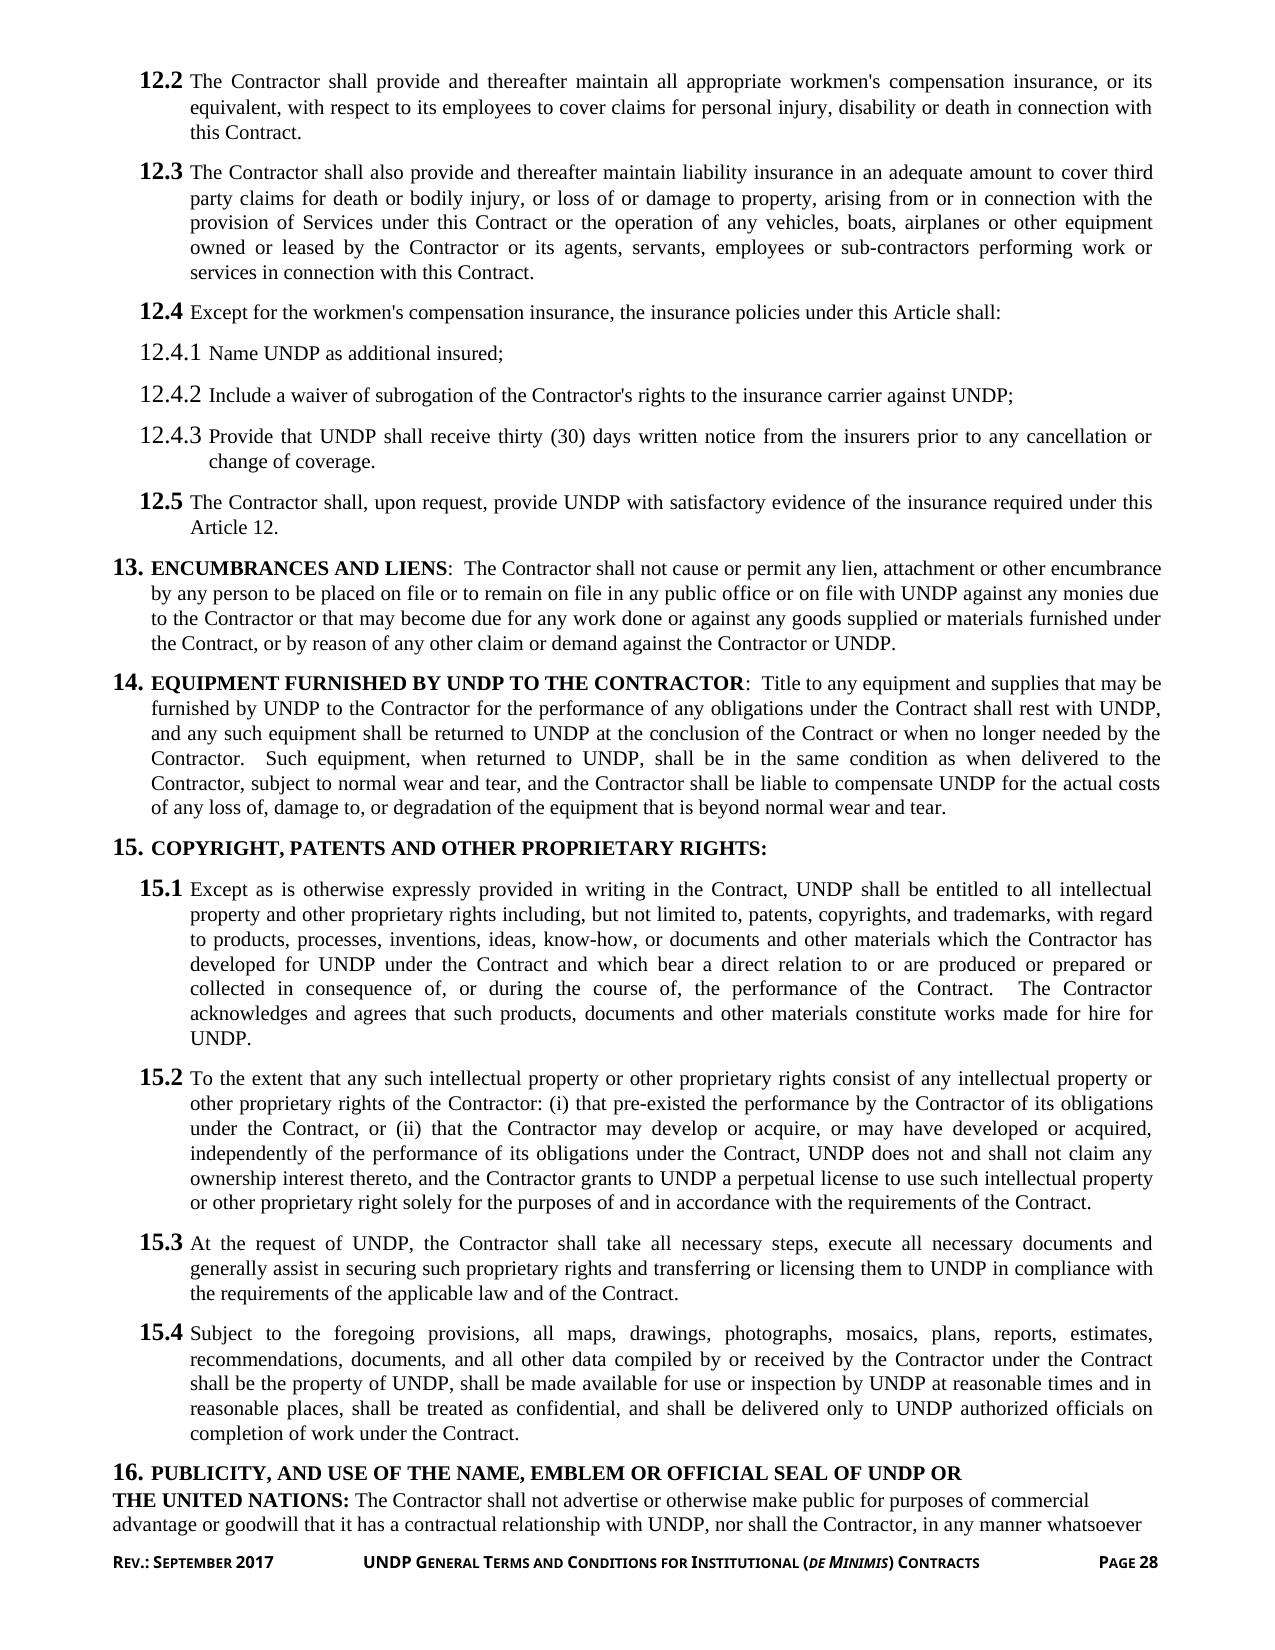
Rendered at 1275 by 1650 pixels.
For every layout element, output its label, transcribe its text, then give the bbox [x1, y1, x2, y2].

list PUBLICITY, AND USE OF THE NAME, EMBLEM OR OFFICIAL SEAL OF UNDP OR [112, 1457, 1162, 1486]
list Subject to the foregoing provisions, all maps, drawings, photographs, mosaics, plans, reports, estimates, recommendations, documents, and all other data compiled by or received by the Contractor under the Contract shall be the property of UNDP, shall be made available for use or inspection by UNDP at reasonable times and in reasonable places, shall be treated as confidential, and shall be delivered only to UNDP authorized officials on completion of work under the Contract. [139, 1317, 1154, 1444]
list Except for the workmen's compensation insurance, the insurance policies under this Article shall: [139, 296, 1154, 325]
list The Contractor shall, upon request, provide UNDP with satisfactory evidence of the insurance required under this Article 12. [139, 486, 1154, 539]
list To the extent that any such intellectual property or other proprietary rights consist of any intellectual property or other proprietary rights of the Contractor: (i) that pre-existed the performance by the Contractor of its obligations under the Contract, or (ii) that the Contractor may develop or acquire, or may have developed or acquired, independently of the performance of its obligations under the Contract, UNDP does not and shall not claim any ownership interest thereto, and the Contractor grants to UNDP a perpetual license to use such intellectual property or other proprietary right solely for the purposes of and in accordance with the requirements of the Contract. [139, 1062, 1154, 1214]
list Name UNDP as additional insured; [139, 337, 1154, 366]
list Provide that UNDP shall receive thirty (30) days written notice from the insurers prior to any cancellation or change of coverage. [139, 420, 1154, 473]
list The Contractor shall also provide and thereafter maintain liability insurance in an adequate amount to cover third party claims for death or bodily injury, or loss of or damage to property, arising from or in connection with the provision of Services under this Contract or the operation of any vehicles, boats, airplanes or other equipment owned or leased by the Contractor or its agents, servants, employees or sub-contractors performing work or services in connection with this Contract. [139, 156, 1154, 284]
list At the request of UNDP, the Contractor shall take all necessary steps, execute all necessary documents and generally assist in securing such proprietary rights and transferring or licensing them to UNDP in compliance with the requirements of the applicable law and of the Contract. [139, 1227, 1154, 1305]
list Except as is otherwise expressly provided in writing in the Contract, UNDP shall be entitled to all intellectual property and other proprietary rights including, but not limited to, patents, copyrights, and trademarks, with regard to products, processes, inventions, ideas, know-how, or documents and other materials which the Contractor has developed for UNDP under the Contract and which bear a direct relation to or are produced or prepared or collected in consequence of, or during the course of, the performance of the Contract. The Contractor acknowledges and agrees that such products, documents and other materials constitute works made for hire for UNDP. [139, 873, 1154, 1049]
list EQUIPMENT FURNISHED BY UNDP TO THE CONTRACTOR: Title to any equipment and supplies that may be furnished by UNDP to the Contractor for the performance of any obligations under the Contract shall rest with UNDP, and any such equipment shall be returned to UNDP at the conclusion of the Contract or when no longer needed by the Contractor. Such equipment, when returned to UNDP, shall be in the same condition as when delivered to the Contractor, subject to normal wear and tear, and the Contractor shall be liable to compensate UNDP for the actual costs of any loss of, damage to, or degradation of the equipment that is beyond normal wear and tear. [112, 667, 1162, 819]
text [112, 1488, 1154, 1536]
list ENCUMBRANCES AND LIENS: The Contractor shall not cause or permit any lien, attachment or other encumbrance by any person to be placed on file or to remain on file in any public office or on file with UNDP against any monies due to the Contractor or that may become due for any work done or against any goods supplied or materials furnished under the Contract, or by reason of any other claim or demand against the Contractor or UNDP. [112, 552, 1162, 654]
list Include a waiver of subrogation of the Contractor's rights to the insurance carrier against UNDP; [139, 379, 1154, 407]
list COPYRIGHT, PATENTS AND OTHER PROPRIETARY RIGHTS: [112, 832, 1162, 860]
list The Contractor shall provide and thereafter maintain all appropriate workmen's compensation insurance, or its equivalent, with respect to its employees to cover claims for personal injury, disability or death in connection with this Contract. [139, 66, 1154, 144]
